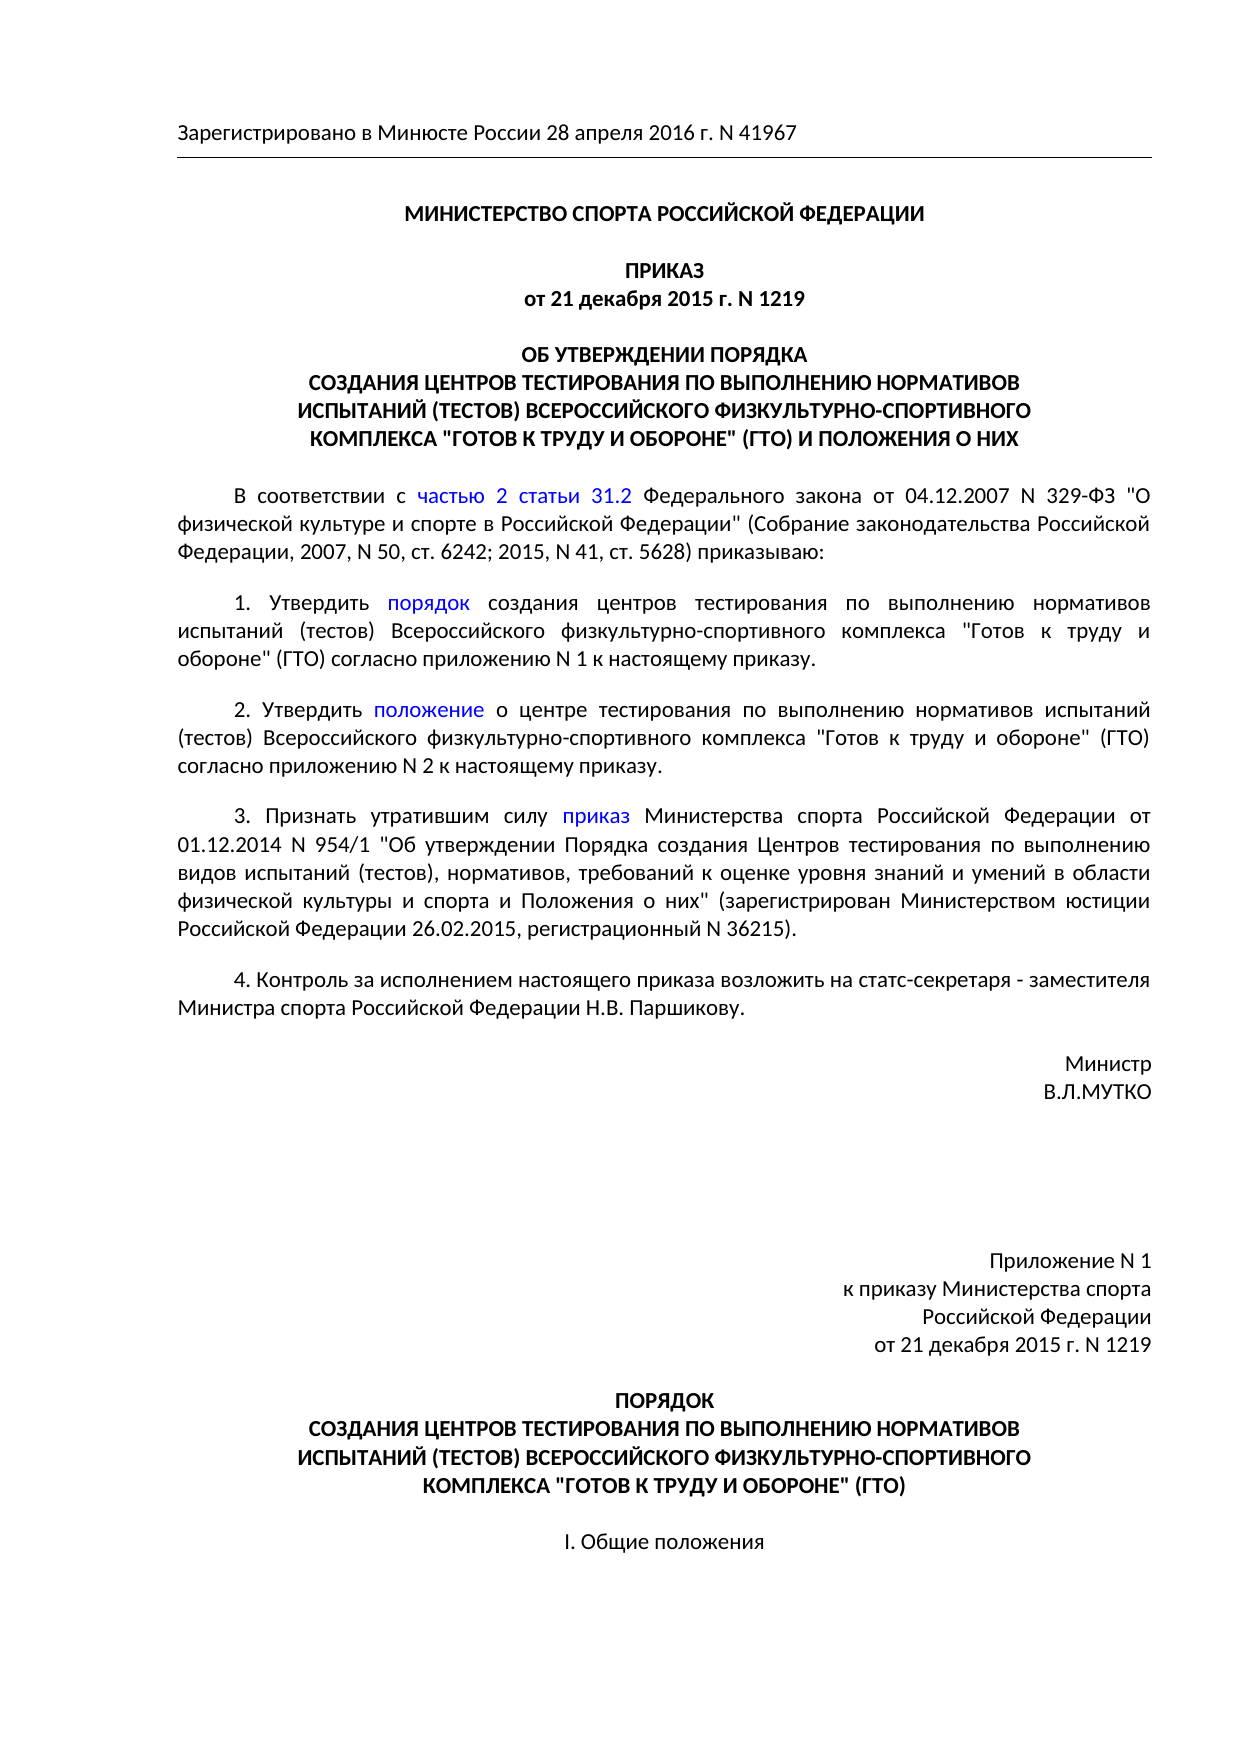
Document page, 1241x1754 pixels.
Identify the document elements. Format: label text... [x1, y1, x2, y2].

text КОМПЛЕКСА "ГОТОВ К ТРУДУ И ОБОРОНЕ" (ГТО) И ПОЛОЖЕНИЯ О НИХ [177, 424, 1152, 452]
text от 21 декабря 2015 г. N 1219 [177, 1330, 1152, 1358]
text 2. Утвердить положение о центре тестирования по выполнению нормативов испытаний (тестов) Всероссийского физкультурно-спортивного комплекса "Готов к труду и обороне" (ГТО) согласно приложению N 2 к настоящему приказу. [177, 695, 1152, 779]
text В соответствии с частью 2 статьи 31.2 Федерального закона от 04.12.2007 N 329-ФЗ "О физической культуре и спорте в Российской Федерации" (Собрание законодательства Российской Федерации, 2007, N 50, ст. 6242; 2015, N 41, ст. 5628) приказываю: [177, 481, 1152, 565]
text Приложение N 1 [177, 1246, 1152, 1274]
text КОМПЛЕКСА "ГОТОВ К ТРУДУ И ОБОРОНЕ" (ГТО) [177, 1471, 1152, 1499]
text В.Л.МУТКО [177, 1077, 1152, 1105]
text Зарегистрировано в Минюсте России 28 апреля 2016 г. N 41967 [177, 118, 1152, 146]
text от 21 декабря 2015 г. N 1219 [177, 284, 1152, 312]
text 4. Контроль за исполнением настоящего приказа возложить на статс-секретаря - заместителя Министра спорта Российской Федерации Н.В. Паршикову. [177, 965, 1152, 1021]
text I. Общие положения [177, 1527, 1152, 1555]
text СОЗДАНИЯ ЦЕНТРОВ ТЕСТИРОВАНИЯ ПО ВЫПОЛНЕНИЮ НОРМАТИВОВ [177, 1414, 1152, 1443]
text МИНИСТЕРСТВО СПОРТА РОССИЙСКОЙ ФЕДЕРАЦИИ [177, 199, 1152, 227]
text ПОРЯДОК [177, 1386, 1152, 1414]
text ПРИКАЗ [177, 256, 1152, 284]
text Министр [177, 1049, 1152, 1077]
text к приказу Министерства спорта [177, 1274, 1152, 1302]
text ИСПЫТАНИЙ (ТЕСТОВ) ВСЕРОССИЙСКОГО ФИЗКУЛЬТУРНО-СПОРТИВНОГО [177, 1443, 1152, 1471]
text Российской Федерации [177, 1302, 1152, 1330]
text 3. Признать утратившим силу приказ Министерства спорта Российской Федерации от 01.12.2014 N 954/1 "Об утверждении Порядка создания Центров тестирования по выполнению видов испытаний (тестов), нормативов, требований к оценке уровня знаний и умений в области физической культуры и спорта и Положения о них" (зарегистрирован Министерством юстиции Российской Федерации 26.02.2015, регистрационный N 36215). [177, 802, 1152, 942]
text ОБ УТВЕРЖДЕНИИ ПОРЯДКА [177, 340, 1152, 368]
text СОЗДАНИЯ ЦЕНТРОВ ТЕСТИРОВАНИЯ ПО ВЫПОЛНЕНИЮ НОРМАТИВОВ [177, 368, 1152, 396]
text ИСПЫТАНИЙ (ТЕСТОВ) ВСЕРОССИЙСКОГО ФИЗКУЛЬТУРНО-СПОРТИВНОГО [177, 396, 1152, 424]
text 1. Утвердить порядок создания центров тестирования по выполнению нормативов испытаний (тестов) Всероссийского физкультурно-спортивного комплекса "Готов к труду и обороне" (ГТО) согласно приложению N 1 к настоящему приказу. [177, 588, 1152, 672]
